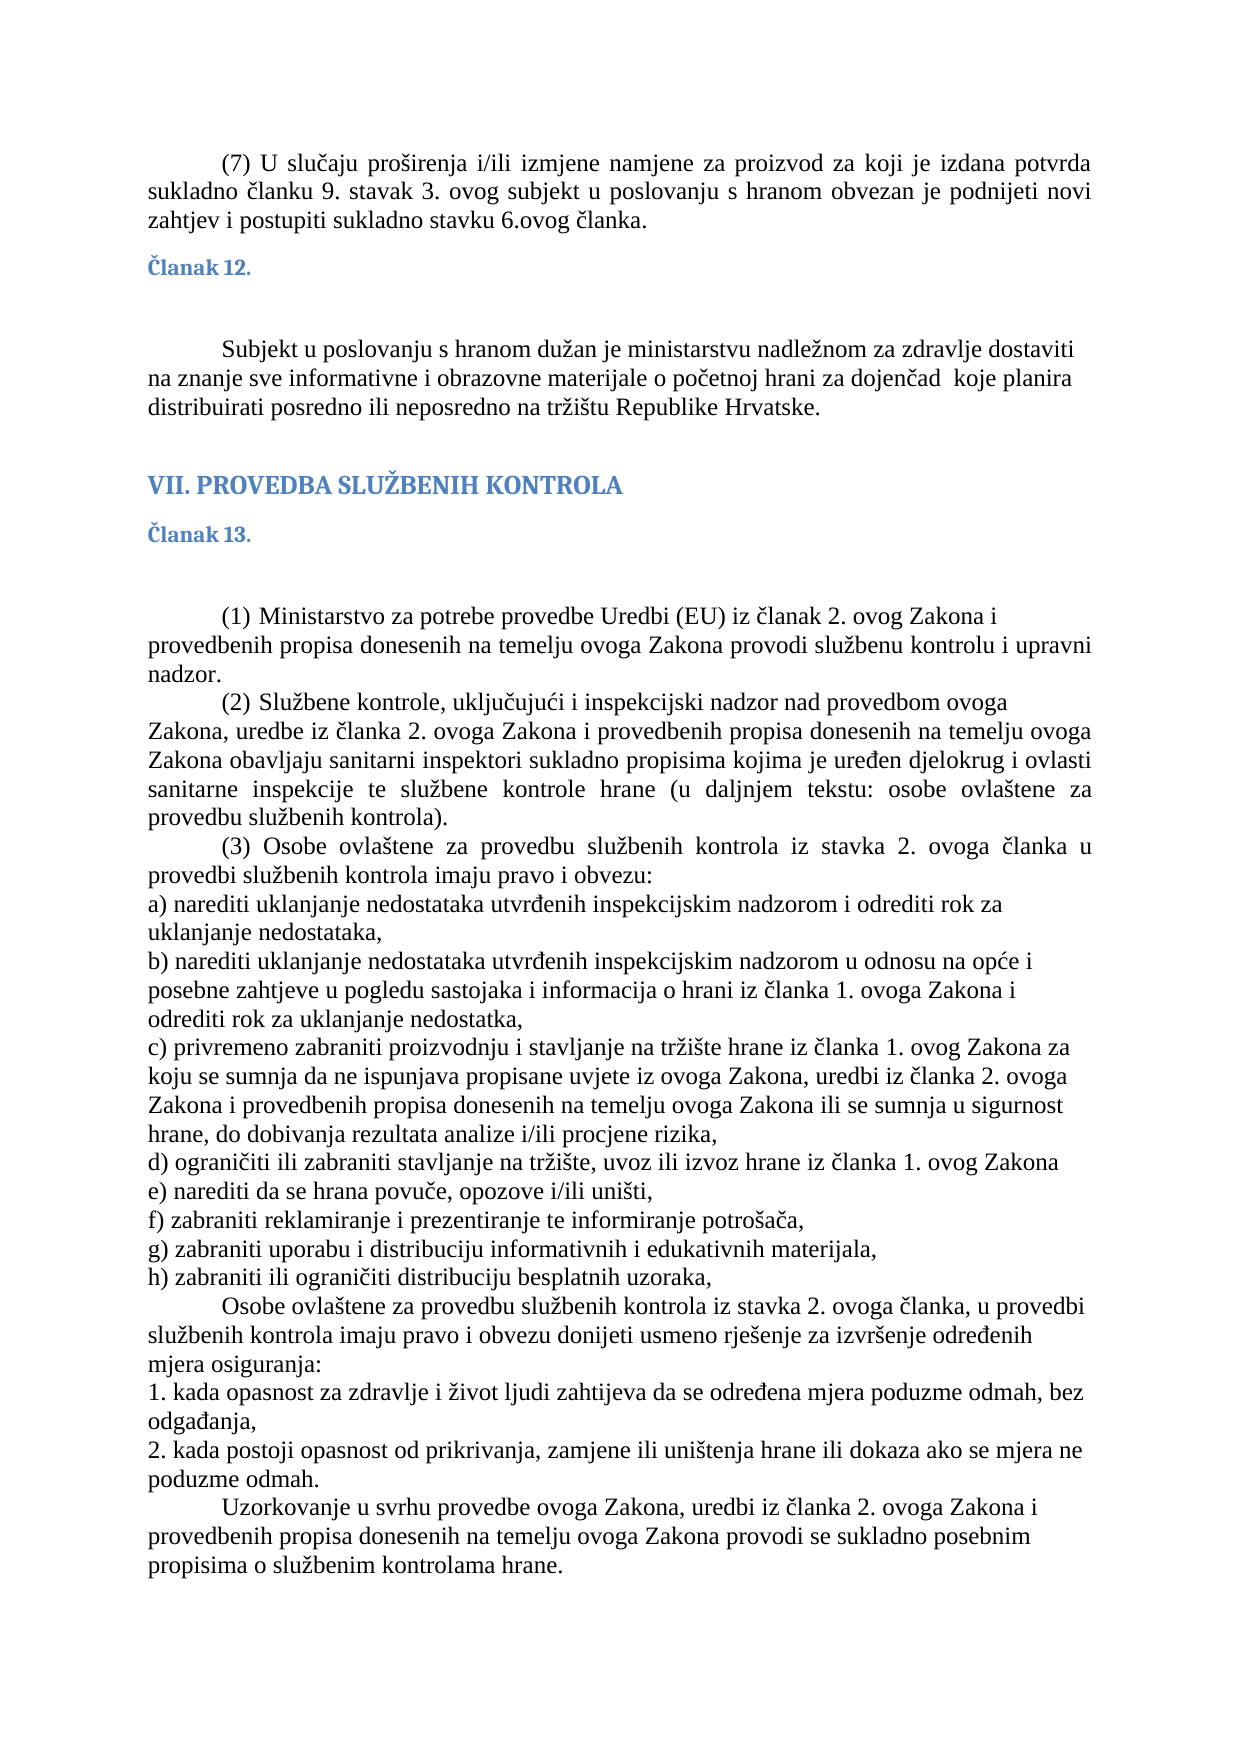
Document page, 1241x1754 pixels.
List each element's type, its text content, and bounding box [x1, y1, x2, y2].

text 1. kada opasnost za zdravlje i život ljudi zahtijeva da se određena mjera poduzme odmah, bez odgađanja, [148, 1377, 1093, 1435]
text e) narediti da se hrana povuče, opozove i/ili uništi, [148, 1176, 1093, 1205]
text h) zabraniti ili ograničiti distribuciju besplatnih uzoraka, [148, 1262, 1093, 1291]
text Osobe ovlaštene za provedbu službenih kontrola iz stavka 2. ovoga članka, u provedbi službenih kontrola imaju pravo i obvezu donijeti usmeno rješenje za izvršenje određenih mjera osiguranja: [148, 1291, 1093, 1377]
subtitle VII. PROVEDBA SLUŽBENIH KONTROLA [148, 470, 1093, 501]
text d) ograničiti ili zabraniti stavljanje na tržište, uvoz ili izvoz hrane iz članka 1. ovog Zakona [148, 1147, 1093, 1176]
text Subjekt u poslovanju s hranom dužan je ministarstvu nadležnom za zdravlje dostaviti na znanje sve informativne i obrazovne materijale o početnoj hrani za dojenčad koje planira distribuirati posredno ili neposredno na tržištu Republike Hrvatske. [148, 334, 1093, 420]
text Zakona, uredbe iz članka 2. ovoga Zakona i provedbenih propisa donesenih na temelju ovoga Zakona obavljaju sanitarni inspektori sukladno propisima kojima je uređen djelokrug i ovlasti sanitarne inspekcije te službene kontrole hrane (u daljnjem tekstu: osobe ovlaštene za provedbu službenih kontrola). [148, 716, 1093, 831]
text g) zabraniti uporabu i distribuciju informativnih i edukativnih materijala, [148, 1234, 1093, 1262]
subtitle Članak 12. [148, 255, 1093, 281]
text (7) U slučaju proširenja i/ili izmjene namjene za proizvod za koji je izdana potvrda sukladno članku 9. stavak 3. ovog subjekt u poslovanju s hranom obvezan je podnijeti novi zahtjev i postupiti sukladno stavku 6.ovog članka. [148, 148, 1093, 234]
subtitle Članak 13. [148, 522, 1093, 548]
text f) zabraniti reklamiranje i prezentiranje te informiranje potrošača, [148, 1205, 1093, 1234]
text provedbenih propisa donesenih na temelju ovoga Zakona provodi službenu kontrolu i upravni nadzor. [148, 630, 1093, 687]
text Uzorkovanje u svrhu provedbe ovoga Zakona, uredbi iz članka 2. ovoga Zakona i provedbenih propisa donesenih na temelju ovoga Zakona provodi se sukladno posebnim propisima o službenim kontrolama hrane. [148, 1492, 1093, 1579]
list Službene kontrole, uključujući i inspekcijski nadzor nad provedbom ovoga [221, 687, 1093, 716]
text b) narediti uklanjanje nedostataka utvrđenih inspekcijskim nadzorom u odnosu na opće i posebne zahtjeve u pogledu sastojaka i informacija o hrani iz članka 1. ovoga Zakona i odrediti rok za uklanjanje nedostatka, [148, 946, 1093, 1032]
text a) narediti uklanjanje nedostataka utvrđenih inspekcijskim nadzorom i odrediti rok za uklanjanje nedostataka, [148, 889, 1093, 946]
text c) privremeno zabraniti proizvodnju i stavljanje na tržište hrane iz članka 1. ovog Zakona za koju se sumnja da ne ispunjava propisane uvjete iz ovoga Zakona, uredbi iz članka 2. ovoga Zakona i provedbenih propisa donesenih na temelju ovoga Zakona ili se sumnja u sigurnost hrane, do dobivanja rezultata analize i/ili procjene rizika, [148, 1032, 1093, 1147]
text 2. kada postoji opasnost od prikrivanja, zamjene ili uništenja hrane ili dokaza ako se mjera ne poduzme odmah. [148, 1435, 1093, 1492]
list Ministarstvo za potrebe provedbe Uredbi (EU) iz članak 2. ovog Zakona i [221, 601, 1093, 630]
text (3) Osobe ovlaštene za provedbu službenih kontrola iz stavka 2. ovoga članka u provedbi službenih kontrola imaju pravo i obvezu: [148, 831, 1093, 889]
